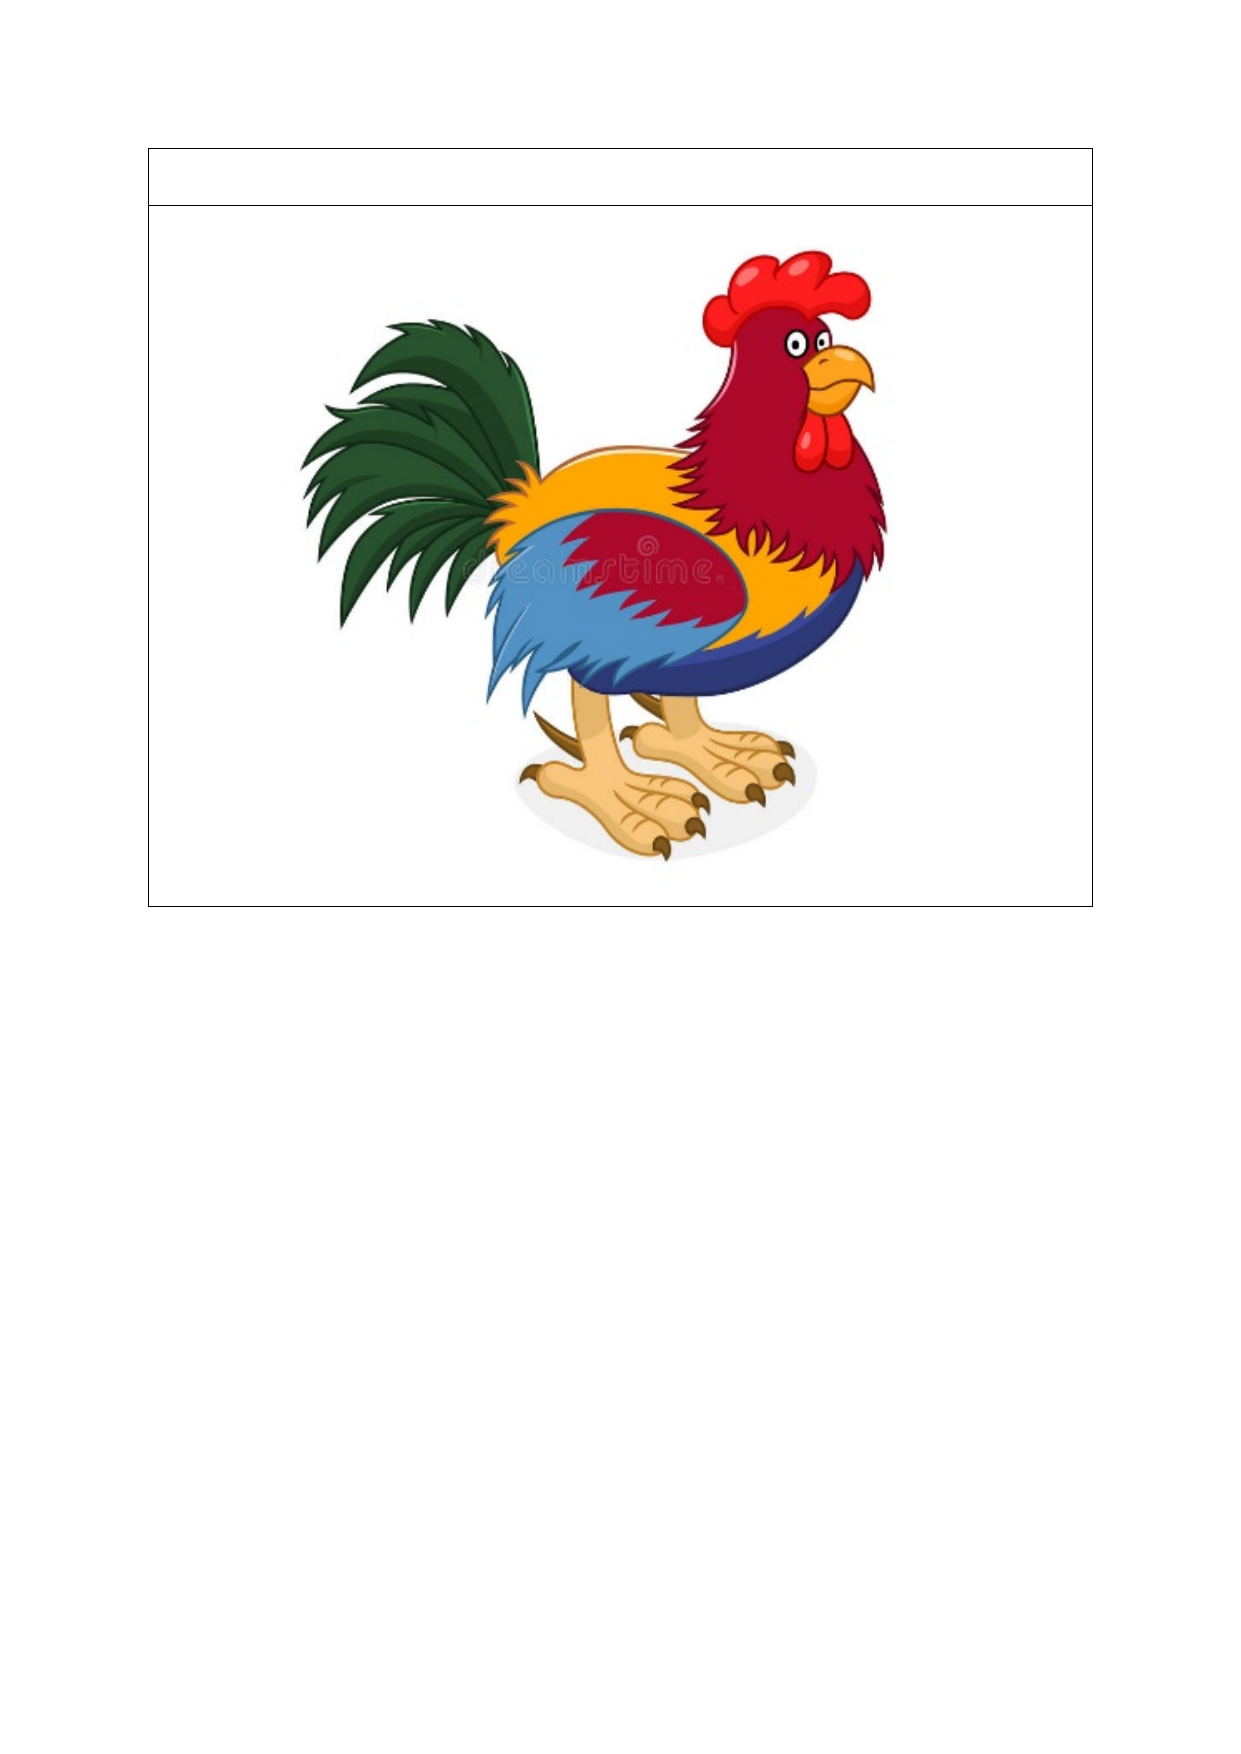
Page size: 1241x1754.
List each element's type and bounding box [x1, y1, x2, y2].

table_cell [149, 149, 1092, 205]
table_cell [149, 206, 1092, 906]
picture [254, 220, 934, 899]
